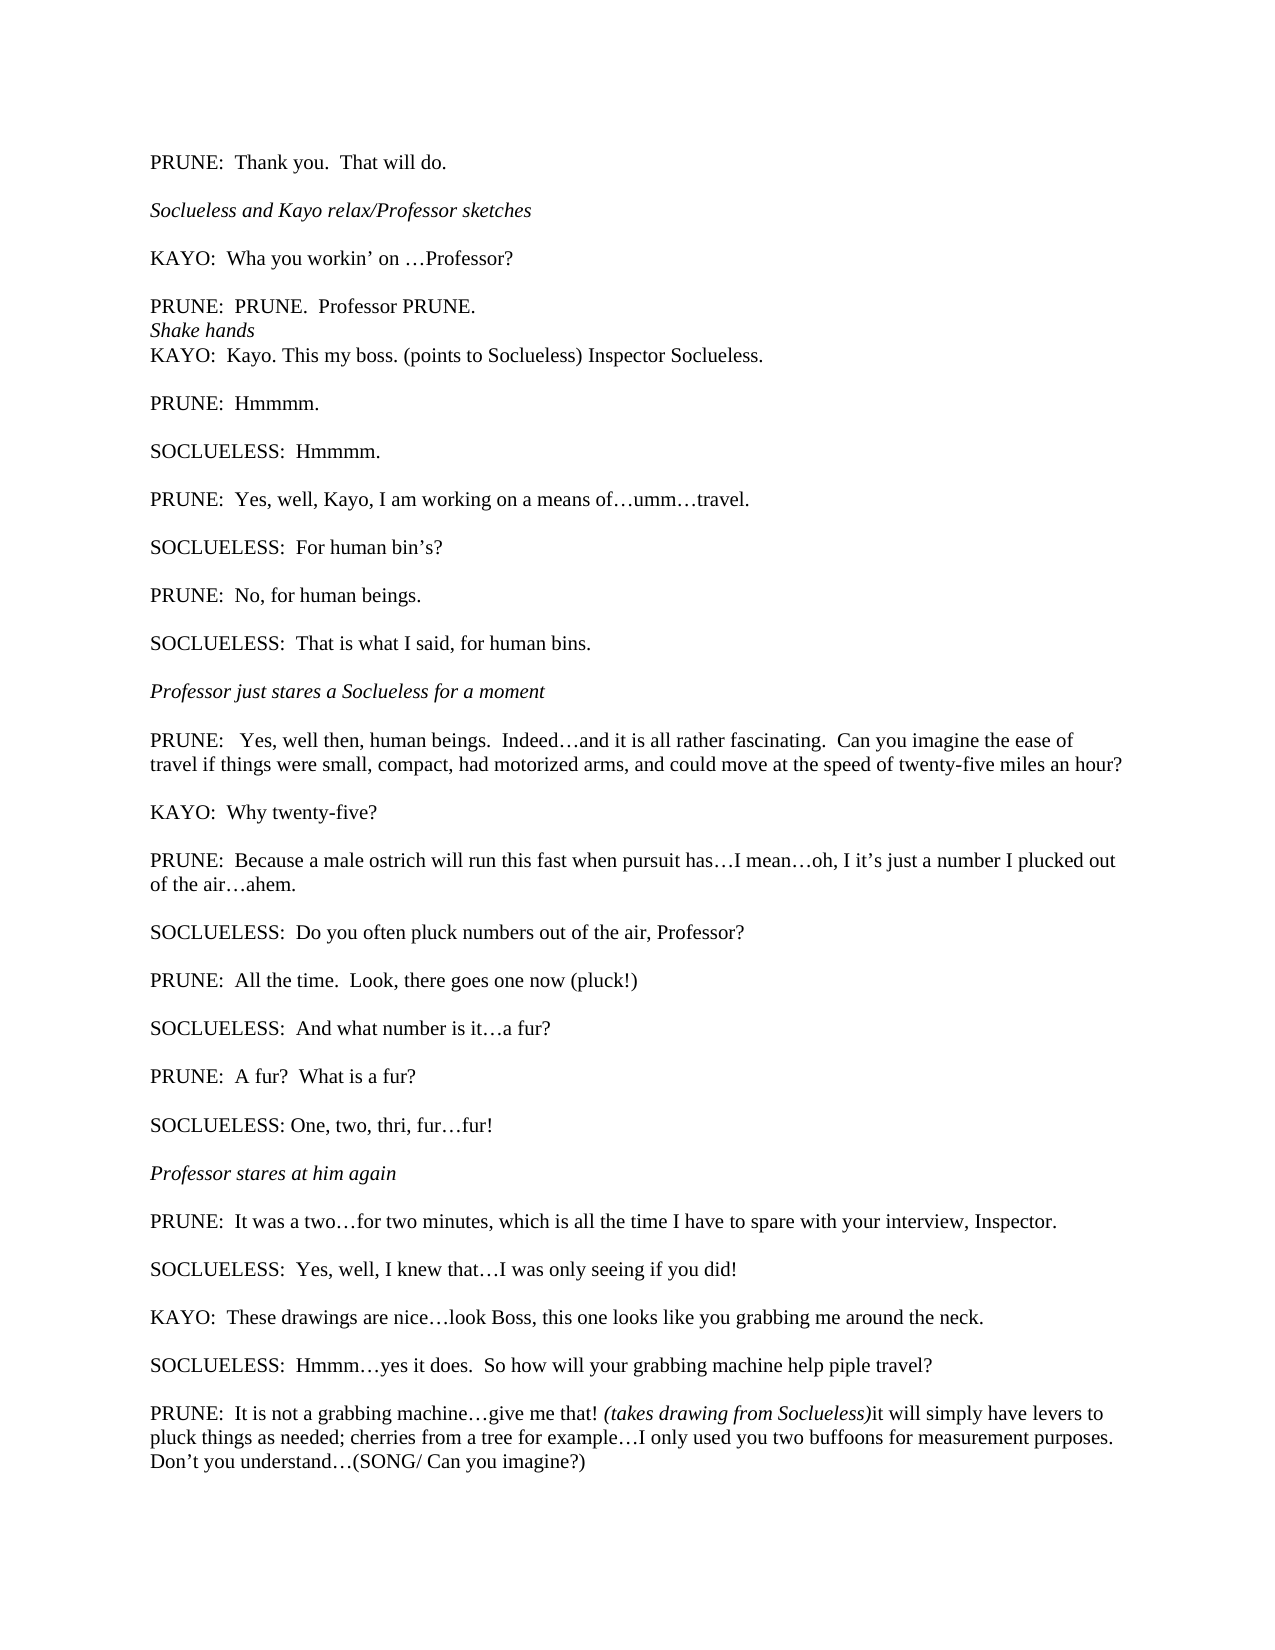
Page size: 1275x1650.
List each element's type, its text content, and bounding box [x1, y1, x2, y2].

text PRUNE: It was a two…for two minutes, which is all the time I have to spare with your interview, Inspector. [150, 1209, 1125, 1233]
text SOCLUELESS: Yes, well, I knew that…I was only seeing if you did! [150, 1257, 1125, 1281]
text Soclueless and Kayo relax/Professor sketches [150, 198, 1125, 222]
text Professor just stares a Soclueless for a moment [150, 679, 1125, 703]
text PRUNE: Thank you. That will do. [150, 150, 1125, 174]
text PRUNE: It is not a grabbing machine…give me that! (takes drawing from Soclueless)it will simply have levers to pluck things as needed; cherries from a tree for example…I only used you two buffoons for measurement purposes. Don’t you understand…(SONG/ Can you imagine?) [150, 1401, 1125, 1473]
text KAYO: These drawings are nice…look Boss, this one looks like you grabbing me around the neck. [150, 1305, 1125, 1329]
text PRUNE: Because a male ostrich will run this fast when pursuit has…I mean…oh, I it’s just a number I plucked out of the air…ahem. [150, 848, 1125, 896]
text PRUNE: A fur? What is a fur? [150, 1064, 1125, 1088]
text SOCLUELESS: For human bin’s? [150, 535, 1125, 559]
text KAYO: Why twenty-five? [150, 800, 1125, 824]
text SOCLUELESS: That is what I said, for human bins. [150, 631, 1125, 655]
text SOCLUELESS: And what number is it…a fur? [150, 1016, 1125, 1040]
text Professor stares at him again [150, 1161, 1125, 1185]
text PRUNE: PRUNE. Professor PRUNE. [150, 294, 1125, 318]
text PRUNE: All the time. Look, there goes one now (pluck!) [150, 968, 1125, 992]
text PRUNE: Yes, well then, human beings. Indeed…and it is all rather fascinating. Can you imagine the ease of travel if things were small, compact, had motorized arms, and could move at the speed of twenty-five miles an hour? [150, 727, 1125, 776]
text Shake hands [150, 318, 1125, 342]
text SOCLUELESS: Hmmmm. [150, 439, 1125, 463]
text PRUNE: No, for human beings. [150, 583, 1125, 607]
text SOCLUELESS: One, two, thri, fur…fur! [150, 1112, 1125, 1137]
text SOCLUELESS: Do you often pluck numbers out of the air, Professor? [150, 920, 1125, 944]
text SOCLUELESS: Hmmm…yes it does. So how will your grabbing machine help piple travel? [150, 1353, 1125, 1377]
text PRUNE: Hmmmm. [150, 391, 1125, 415]
text KAYO: Wha you workin’ on …Professor? [150, 246, 1125, 270]
text KAYO: Kayo. This my boss. (points to Soclueless) Inspector Soclueless. [150, 342, 1125, 367]
text PRUNE: Yes, well, Kayo, I am working on a means of…umm…travel. [150, 487, 1125, 511]
